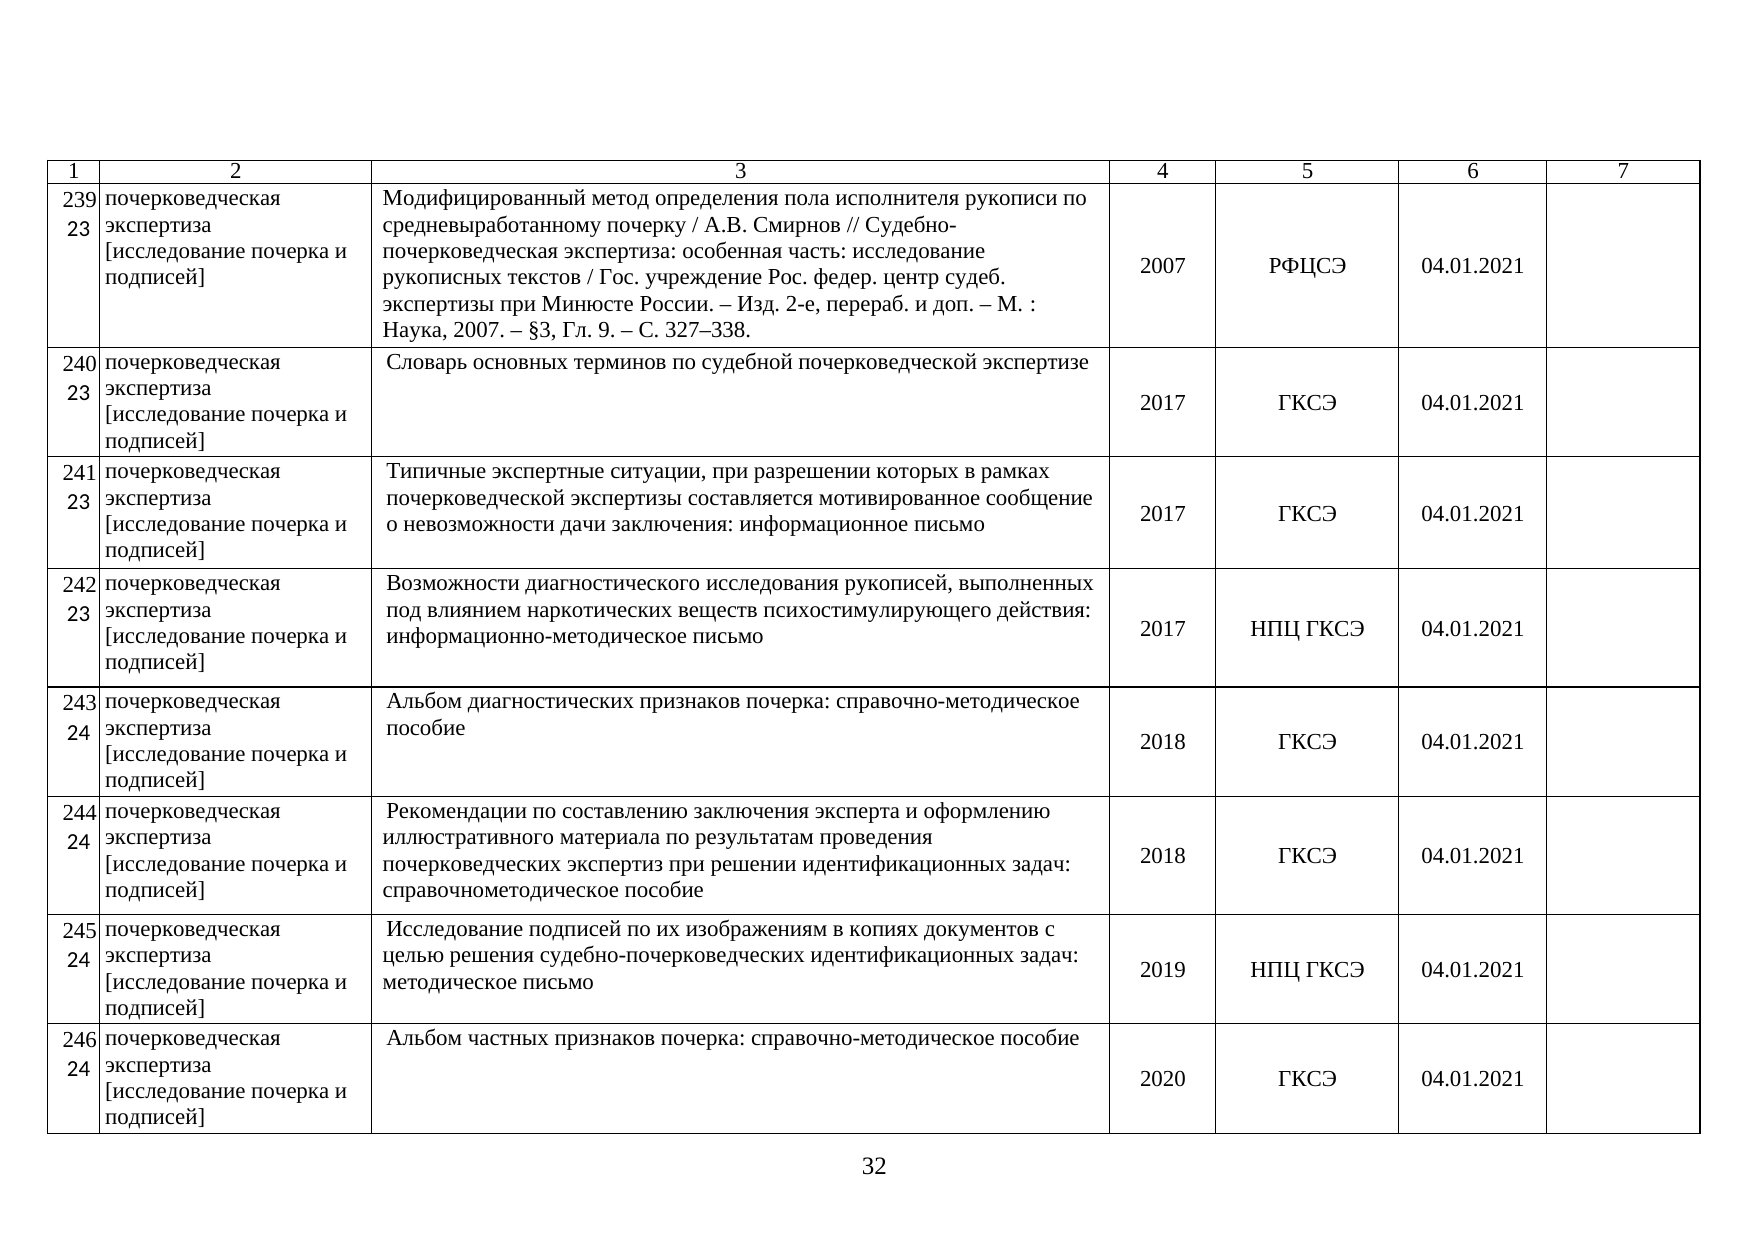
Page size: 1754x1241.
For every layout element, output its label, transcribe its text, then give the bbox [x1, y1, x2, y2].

table_header 3 [372, 161, 1109, 183]
table_cell 2018 [1110, 797, 1215, 914]
table_cell 242 [48, 915, 99, 1023]
table_cell Возможности диагностического исследования рукописей, выполненных под влиянием наркотических веществ психостимулирующего действия: информационно-методическое письмо [372, 569, 1109, 686]
table_cell НПЦ ГКСЭ [1216, 569, 1398, 686]
table_cell 04.01.2021 [1399, 184, 1546, 347]
table_header 4 [1110, 161, 1215, 183]
table_cell 2017 [1110, 348, 1215, 456]
table_cell [1547, 457, 1699, 568]
table_header 2 [100, 161, 371, 183]
table_header 1 [48, 161, 99, 183]
table_header 5 [1216, 161, 1398, 183]
table_cell 238 [48, 457, 99, 568]
table_cell Исследование подписей по их изображениям в копиях документов с целью решения судебно-почерковедческих идентификационных задач: методическое письмо [372, 915, 1109, 1023]
table_cell Рекомендации по составлению заключения эксперта и оформлению иллюстративного материала по результатам проведения почерковедческих экспертиз при решении идентификационных задач: справочно­методическое пособие [372, 797, 1109, 914]
table_header 6 [1399, 161, 1546, 183]
table_cell Типичные экспертные ситуации, при разрешении которых в рамках почерковедческой экспертизы составляется мотивированное сообщение о невозможности дачи заключения: информационное письмо [372, 457, 1109, 568]
table_cell 04.01.2021 [1399, 688, 1546, 796]
table_cell 243 [48, 1024, 99, 1133]
table_cell 2017 [1110, 569, 1215, 686]
table_cell 239 [48, 569, 99, 686]
table_cell [1547, 569, 1699, 686]
table_cell 04.01.2021 [1399, 1024, 1546, 1133]
table_cell 2007 [1110, 184, 1215, 347]
table_cell 236 [48, 184, 99, 347]
table_cell [1547, 688, 1699, 796]
table_cell ГКСЭ [1216, 457, 1398, 568]
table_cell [100, 184, 371, 347]
table_cell ГКСЭ [1216, 348, 1398, 456]
table_cell почерковедческая экспертиза [исследование почерка и подписей] [100, 688, 371, 796]
table_cell почерковедческая экспертиза [исследование почерка и подписей] [100, 569, 371, 686]
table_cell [100, 915, 371, 1023]
table_cell почерковедческая экспертиза [исследование почерка и подписей] [100, 348, 371, 456]
table_cell Модифицированный метод определения пола исполнителя рукописи по средневыработанному почерку / А.В. Смирнов // Судебно-почерковедческая экспертиза: особенная часть: исследование рукописных текстов / Гос. учреждение Рос. федер. центр судеб. экспертизы при Минюсте России. – Изд. 2-е, перераб. и доп. – М. : Наука, 2007. – §3, Гл. 9. – С. 327–338. [372, 184, 1109, 347]
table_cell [100, 1024, 371, 1133]
table_cell 237 [48, 348, 99, 456]
table_cell [1547, 797, 1699, 914]
table_cell [1547, 348, 1699, 456]
table_cell 2020 [1110, 1024, 1215, 1133]
table_cell 2017 [1110, 457, 1215, 568]
table_cell Словарь основных терминов по судебной почерковедческой экспертизе [372, 348, 1109, 456]
table_cell 04.01.2021 [1399, 569, 1546, 686]
table_cell Альбом частных признаков почерка: справочно-методическое пособие [372, 1024, 1109, 1133]
table_header 7 [1547, 161, 1699, 183]
table_cell 2018 [1110, 688, 1215, 796]
table_cell ГКСЭ [1216, 1024, 1398, 1133]
table_cell ГКСЭ [1216, 797, 1398, 914]
table_cell [1547, 915, 1699, 1023]
table_cell 04.01.2021 [1399, 797, 1546, 914]
table_cell Альбом диагностических признаков почерка: справочно-методическое пособие [372, 688, 1109, 796]
table_cell 240 [48, 688, 99, 796]
table_cell почерковедческая экспертиза [исследование почерка и подписей] [100, 797, 371, 914]
table_cell 04.01.2021 [1399, 348, 1546, 456]
table_cell [1547, 184, 1699, 347]
table_cell 04.01.2021 [1399, 457, 1546, 568]
table_cell ГКСЭ [1216, 688, 1398, 796]
table_cell [1547, 1024, 1699, 1133]
table_cell НПЦ ГКСЭ [1216, 915, 1398, 1023]
table_cell почерковедческая экспертиза [исследование почерка и подписей] [100, 457, 371, 568]
table_cell 04.01.2021 [1399, 915, 1546, 1023]
table_cell РФЦСЭ [1216, 184, 1398, 347]
table_cell 2019 [1110, 915, 1215, 1023]
table_cell 241 [48, 797, 99, 914]
